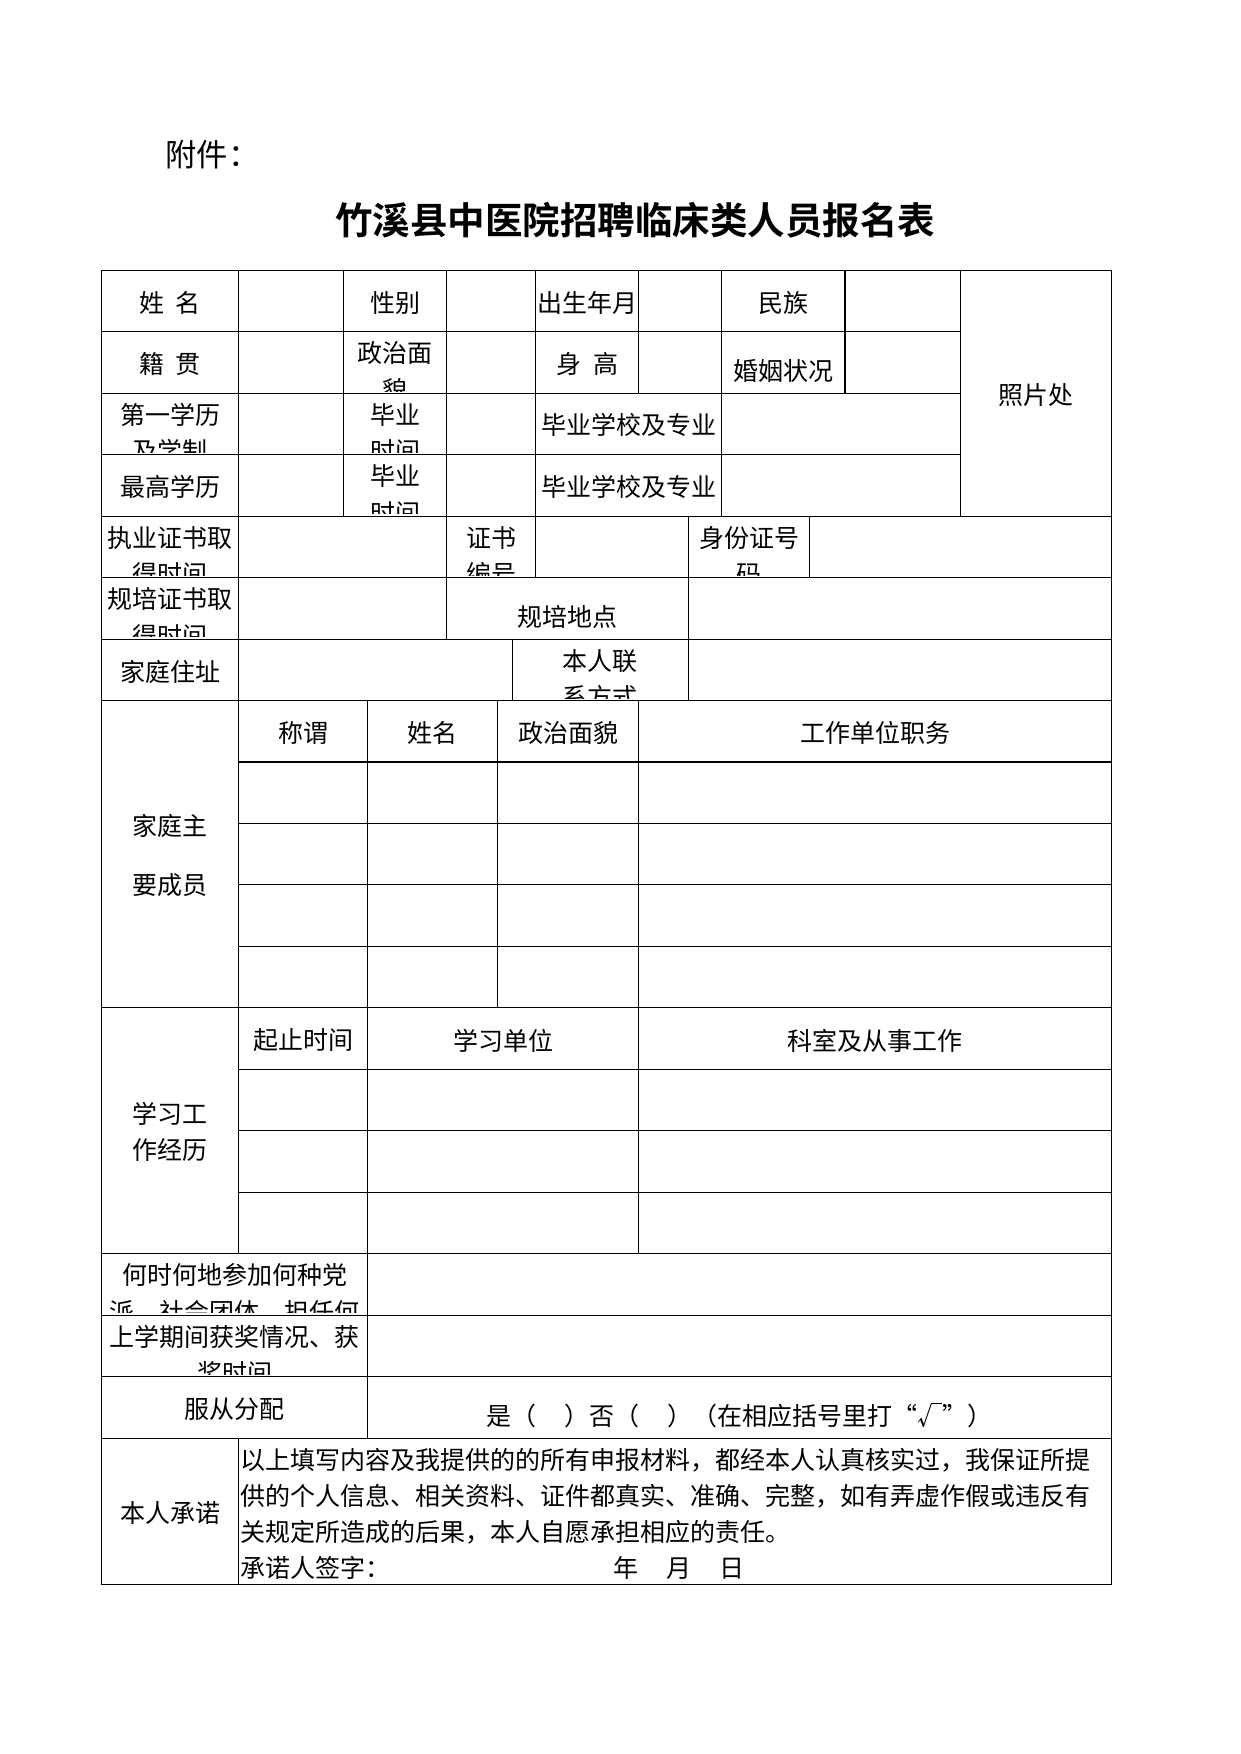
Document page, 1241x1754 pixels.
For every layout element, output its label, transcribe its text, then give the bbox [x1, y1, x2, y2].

table_cell [639, 947, 1111, 1007]
table_cell [239, 1070, 367, 1130]
table_cell [239, 640, 512, 700]
table_cell 身份证号码 [689, 517, 809, 577]
table_cell 毕业学校及专业 [536, 455, 721, 516]
table_cell 籍 贯 [102, 332, 238, 393]
table_cell [368, 885, 497, 946]
table_cell [239, 578, 446, 638]
table_cell [639, 1070, 1111, 1130]
table_cell 工作单位职务 [639, 701, 1111, 761]
table_cell 科室及从事工作 [639, 1008, 1111, 1069]
table_cell 婚姻状况 [722, 332, 844, 393]
table_cell [639, 885, 1111, 946]
table_cell [639, 332, 721, 393]
table_cell 规培证书取得时间 [102, 578, 238, 638]
table_cell 称谓 [239, 701, 367, 761]
table_cell [239, 455, 343, 516]
table_cell [239, 763, 367, 823]
table_cell 是（ ）否（ ）（在相应括号里打“√”） [368, 1377, 1111, 1437]
table_cell [639, 763, 1111, 823]
table_cell 毕业 时间 [344, 394, 446, 454]
table_cell [447, 455, 535, 516]
table_header 性别 [344, 271, 446, 331]
table_cell [239, 394, 343, 454]
table_cell [639, 1131, 1111, 1192]
table_cell 家庭主 要成员 [102, 701, 238, 1007]
table_cell 起止时间 [239, 1008, 367, 1069]
table_header 民族 [722, 271, 844, 331]
table_cell 姓名 [368, 701, 497, 761]
table_cell [639, 1193, 1111, 1253]
table_cell 证书 编号 [447, 517, 535, 577]
table_cell [689, 640, 1111, 700]
table_cell [368, 824, 497, 884]
table_cell [368, 947, 497, 1007]
table_cell [447, 332, 535, 393]
table_cell [239, 517, 446, 577]
table_cell 最高学历 [102, 455, 238, 516]
table_cell [239, 947, 367, 1007]
table_header [639, 271, 721, 331]
table_cell 上学期间获奖情况、获奖时间 [102, 1316, 367, 1376]
table_cell [498, 885, 638, 946]
table_cell 执业证书取得时间 [102, 517, 238, 577]
table_header [447, 271, 535, 331]
table_cell [536, 517, 688, 577]
table_cell [239, 885, 367, 946]
table_cell 政治面貌 [498, 701, 638, 761]
text 竹溪县中医院招聘临床类人员报名表 [165, 186, 1104, 251]
table_cell 第一学历 及学制 [102, 394, 238, 454]
table_cell [368, 763, 497, 823]
table_cell [239, 332, 343, 393]
table_cell 身 高 [536, 332, 638, 393]
table_cell 服从分配 [102, 1377, 367, 1437]
table_cell [498, 947, 638, 1007]
table_cell [498, 763, 638, 823]
table_cell 何时何地参加何种党派、社会团体，担任何职 [102, 1254, 367, 1314]
table_header [846, 271, 960, 331]
table_cell 毕业学校及专业 [536, 394, 721, 454]
table_cell [810, 517, 1111, 577]
table_cell 规培地点 [447, 578, 688, 638]
table_cell 以上填写内容及我提供的的所有申报材料，都经本人认真核实过，我保证所提供的个人信息、相关资料、证件都真实、准确、完整，如有弄虚作假或违反有关规定所造成的后果，本人自愿承担相应的责任。 承诺人签字： 年 月 日 [239, 1439, 1111, 1584]
table_cell 政治面貌 [344, 332, 446, 393]
table_cell 学习单位 [368, 1008, 638, 1069]
table_cell [239, 824, 367, 884]
table_cell [239, 1193, 367, 1253]
table_cell [639, 824, 1111, 884]
table_cell 家庭住址 [102, 640, 238, 700]
table_cell 本人承诺 [102, 1439, 238, 1584]
table_cell [722, 455, 960, 516]
table_cell [368, 1316, 1111, 1376]
table_cell 本人联 系方式 [513, 640, 688, 700]
table_header 照片处 [961, 271, 1111, 516]
table_cell [368, 1070, 638, 1130]
table_header 出生年月 [536, 271, 638, 331]
table_cell [846, 332, 960, 393]
table_header [239, 271, 343, 331]
table_cell [447, 394, 535, 454]
table_cell [498, 824, 638, 884]
table_cell 毕业 时间 [344, 455, 446, 516]
table_cell [368, 1131, 638, 1192]
table_cell [722, 394, 960, 454]
text 附件： [165, 121, 1104, 186]
table_cell 学习工 作经历 [102, 1008, 238, 1253]
table_cell [368, 1254, 1111, 1314]
table_cell [368, 1193, 638, 1253]
table_header 姓 名 [102, 271, 238, 331]
table_cell [239, 1131, 367, 1192]
table_cell [689, 578, 1111, 638]
